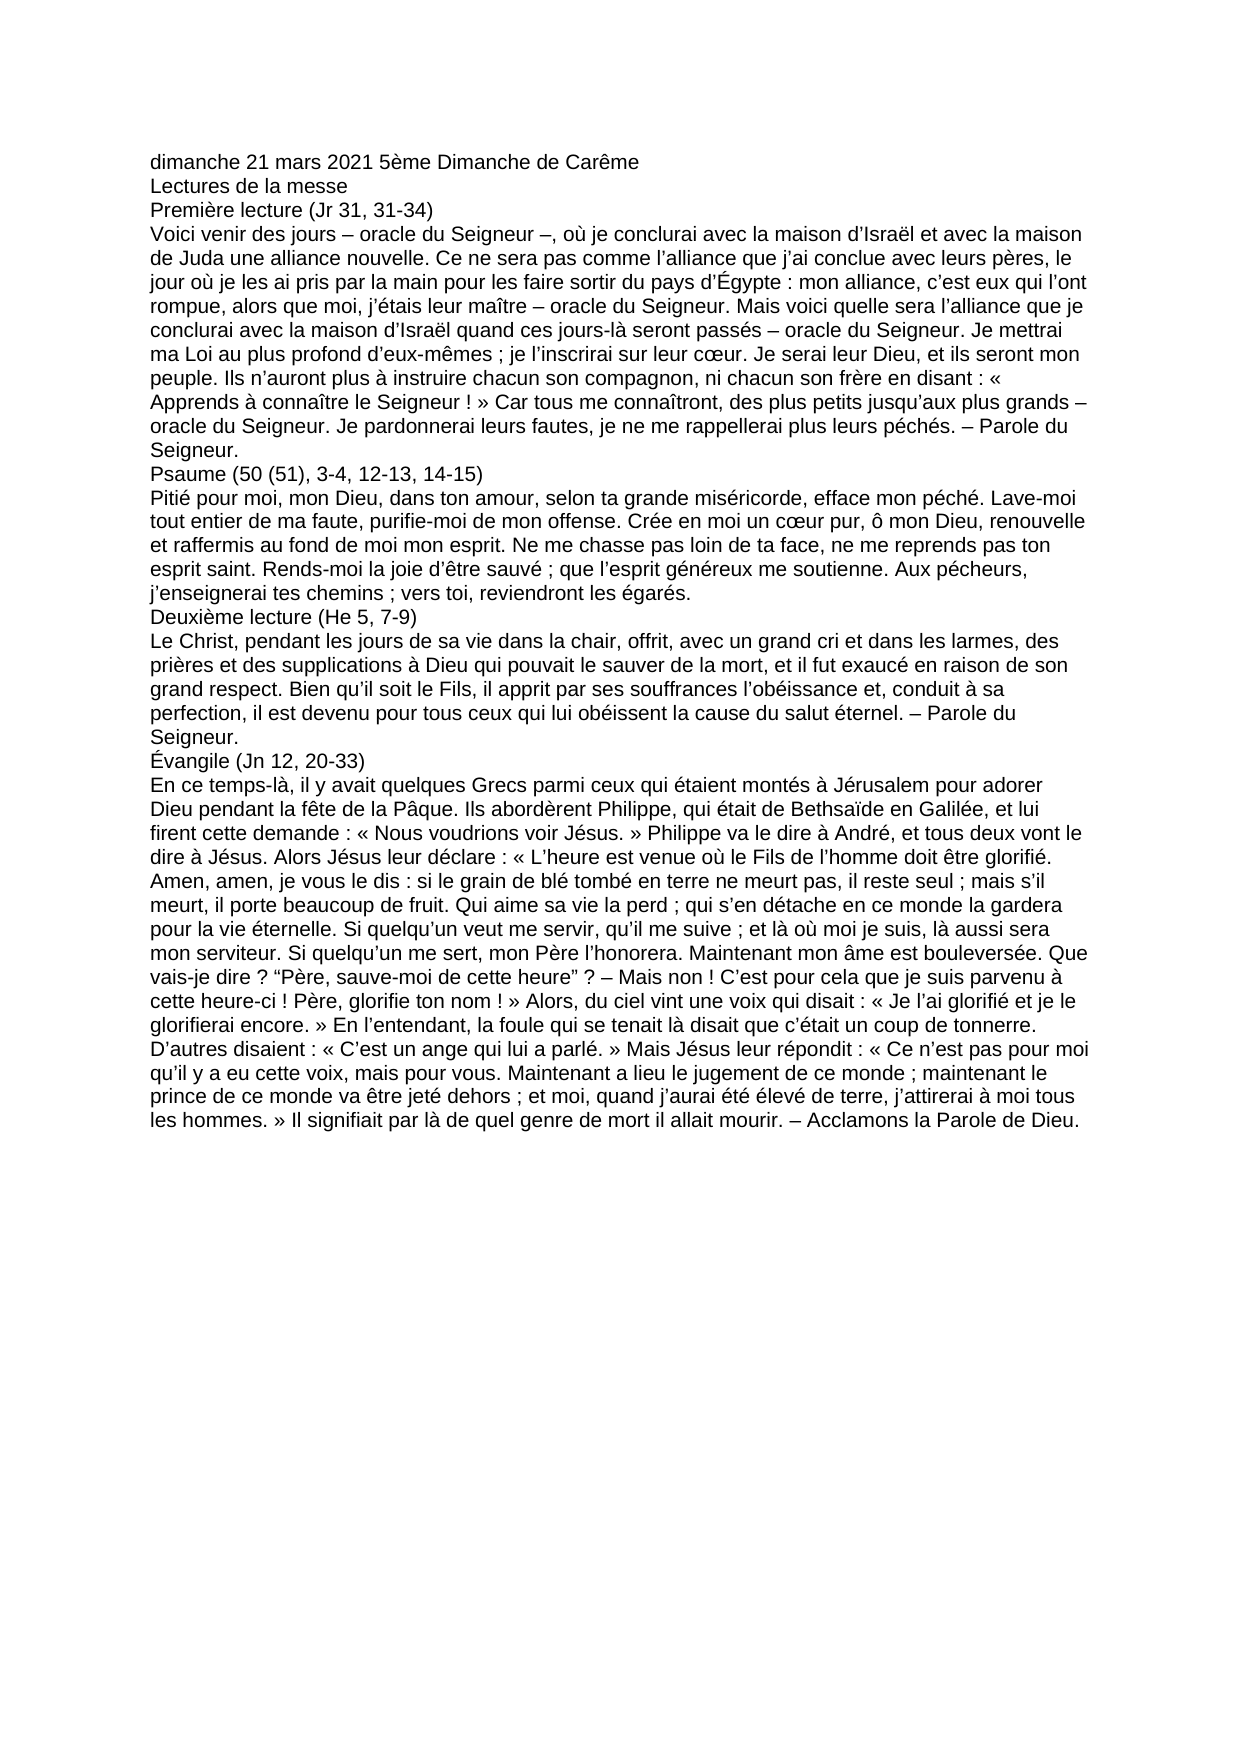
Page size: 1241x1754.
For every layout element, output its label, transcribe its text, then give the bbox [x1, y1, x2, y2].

text Voici venir des jours – oracle du Seigneur –, où je conclurai avec la maison d’Israël et avec la maison de Juda une alliance nouvelle. Ce ne sera pas comme l’alliance que j’ai conclue avec leurs pères, le jour où je les ai pris par la main pour les faire sortir du pays d’Égypte : mon alliance, c’est eux qui l’ont rompue, alors que moi, j’étais leur maître – oracle du Seigneur. Mais voici quelle sera l’alliance que je conclurai avec la maison d’Israël quand ces jours-là seront passés – oracle du Seigneur. Je mettrai ma Loi au plus profond d’eux-mêmes ; je l’inscrirai sur leur cœur. Je serai leur Dieu, et ils seront mon peuple. Ils n’auront plus à instruire chacun son compagnon, ni chacun son frère en disant : « Apprends à connaître le Seigneur ! » Car tous me connaîtront, des plus petits jusqu’aux plus grands – oracle du Seigneur. Je pardonnerai leurs fautes, je ne me rappellerai plus leurs péchés. – Parole du Seigneur. [150, 222, 1090, 461]
text Pitié pour moi, mon Dieu, dans ton amour, selon ta grande miséricorde, efface mon péché. Lave-moi tout entier de ma faute, purifie-moi de mon offense. Crée en moi un cœur pur, ô mon Dieu, renouvelle et raffermis au fond de moi mon esprit. Ne me chasse pas loin de ta face, ne me reprends pas ton esprit saint. Rends-moi la joie d’être sauvé ; que l’esprit généreux me soutienne. Aux pécheurs, j’enseignerai tes chemins ; vers toi, reviendront les égarés. [150, 485, 1090, 605]
text Le Christ, pendant les jours de sa vie dans la chair, offrit, avec un grand cri et dans les larmes, des prières et des supplications à Dieu qui pouvait le sauver de la mort, et il fut exaucé en raison de son grand respect. Bien qu’il soit le Fils, il apprit par ses souffrances l’obéissance et, conduit à sa perfection, il est devenu pour tous ceux qui lui obéissent la cause du salut éternel. – Parole du Seigneur. [150, 629, 1090, 749]
text En ce temps-là, il y avait quelques Grecs parmi ceux qui étaient montés à Jérusalem pour adorer Dieu pendant la fête de la Pâque. Ils abordèrent Philippe, qui était de Bethsaïde en Galilée, et lui firent cette demande : « Nous voudrions voir Jésus. » Philippe va le dire à André, et tous deux vont le dire à Jésus. Alors Jésus leur déclare : « L’heure est venue où le Fils de l’homme doit être glorifié. Amen, amen, je vous le dis : si le grain de blé tombé en terre ne meurt pas, il reste seul ; mais s’il meurt, il porte beaucoup de fruit. Qui aime sa vie la perd ; qui s’en détache en ce monde la gardera pour la vie éternelle. Si quelqu’un veut me servir, qu’il me suive ; et là où moi je suis, là aussi sera mon serviteur. Si quelqu’un me sert, mon Père l’honorera. Maintenant mon âme est bouleversée. Que vais-je dire ? “Père, sauve-moi de cette heure” ? – Mais non ! C’est pour cela que je suis parvenu à cette heure-ci ! Père, glorifie ton nom ! » Alors, du ciel vint une voix qui disait : « Je l’ai glorifié et je le glorifierai encore. » En l’entendant, la foule qui se tenait là disait que c’était un coup de tonnerre. D’autres disaient : « C’est un ange qui lui a parlé. » Mais Jésus leur répondit : « Ce n’est pas pour moi qu’il y a eu cette voix, mais pour vous. Maintenant a lieu le jugement de ce monde ; maintenant le prince de ce monde va être jeté dehors ; et moi, quand j’aurai été élevé de terre, j’attirerai à moi tous les hommes. » Il signifiait par là de quel genre de mort il allait mourir. – Acclamons la Parole de Dieu. [150, 773, 1090, 1132]
